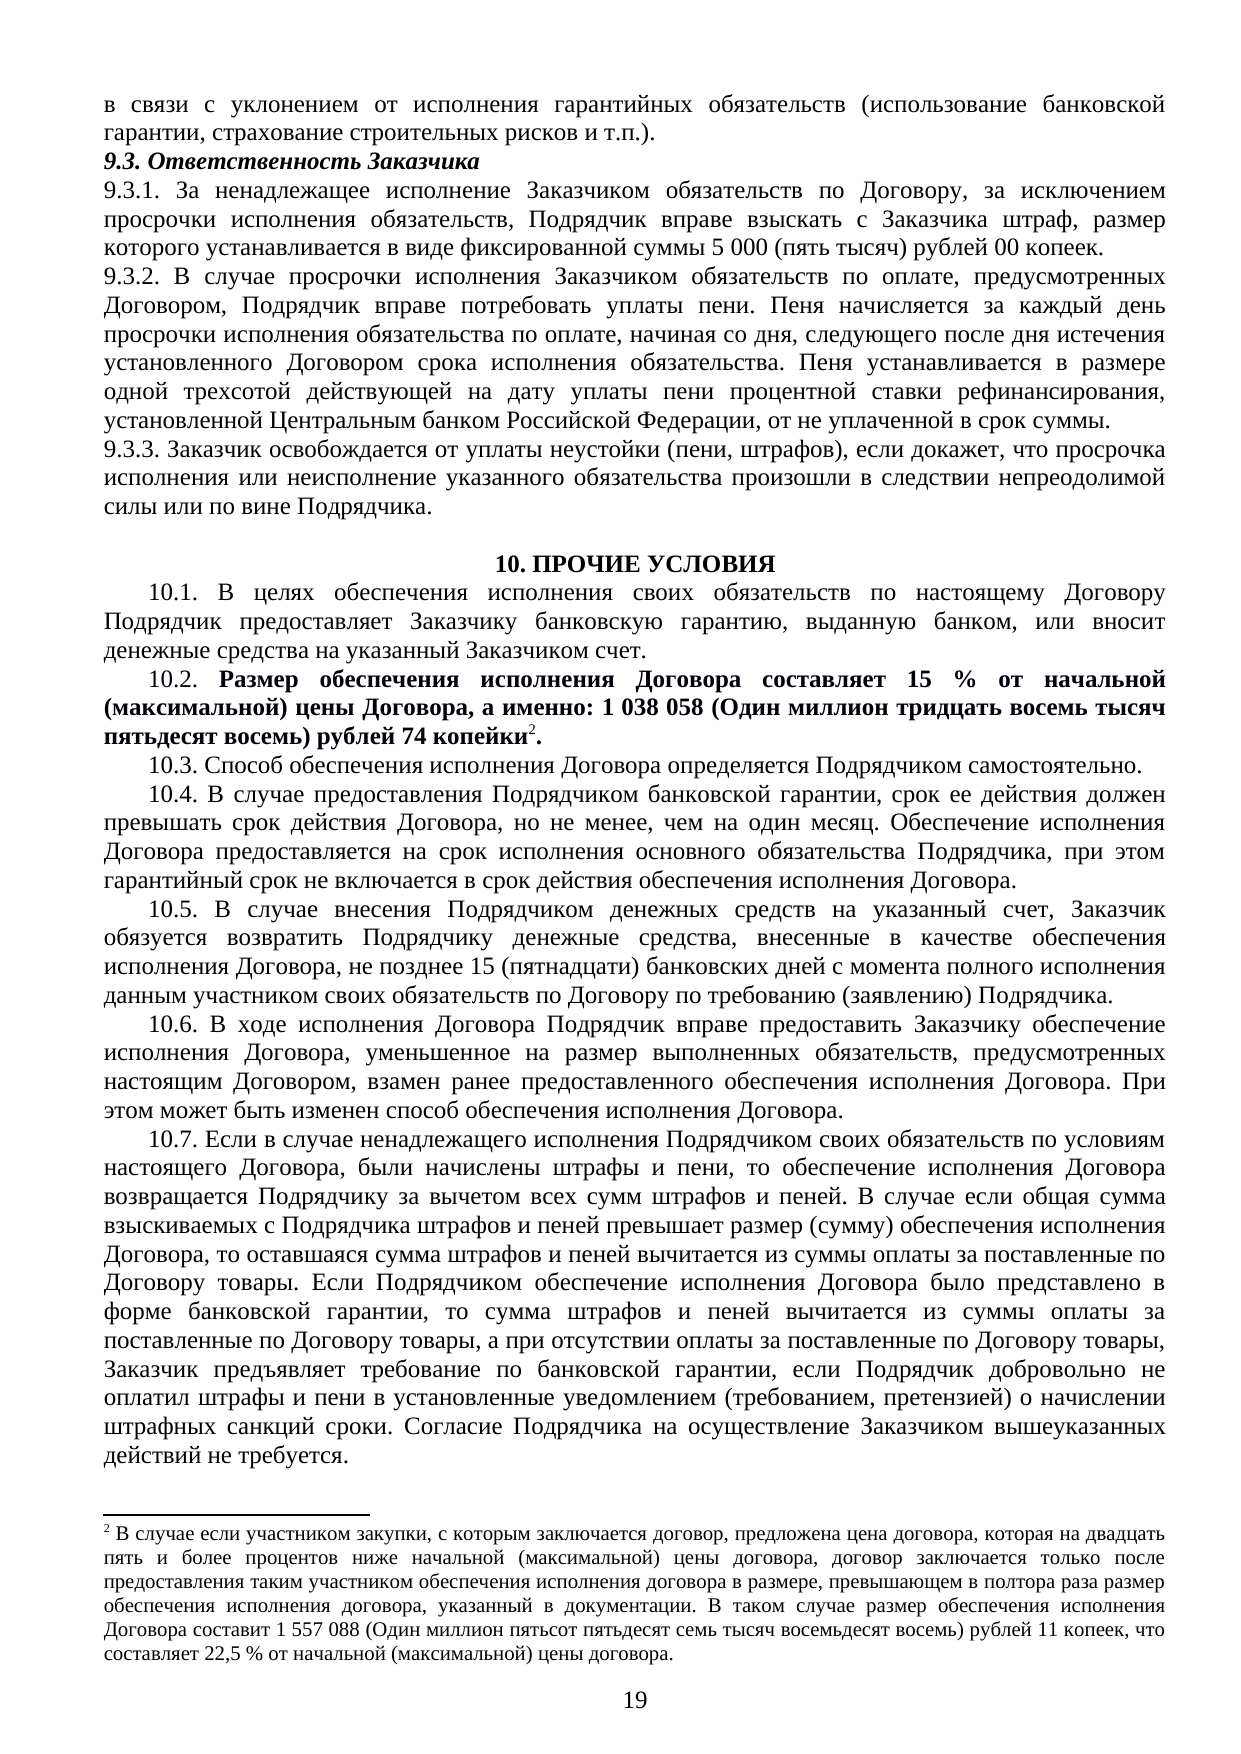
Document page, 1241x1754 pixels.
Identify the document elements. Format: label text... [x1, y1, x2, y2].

text 10.3. Способ обеспечения исполнения Договора определяется Подрядчиком самостоятельно. [103, 750, 1167, 779]
text 9.3. Ответственность Заказчика [103, 146, 1167, 175]
text 10.7. Если в случае ненадлежащего исполнения Подрядчиком своих обязательств по условиям настоящего Договора, были начислены штрафы и пени, то обеспечение исполнения Договора возвращается Подрядчику за вычетом всех сумм штрафов и пеней. В случае если общая сумма взыскиваемых с Подрядчика штрафов и пеней превышает размер (сумму) обеспечения исполнения Договора, то оставшаяся сумма штрафов и пеней вычитается из суммы оплаты за поставленные по Договору товары. Если Подрядчиком обеспечение исполнения Договора было представлено в форме банковской гарантии, то сумма штрафов и пеней вычитается из суммы оплаты за поставленные по Договору товары, а при отсутствии оплаты за поставленные по Договору товары, Заказчик предъявляет требование по банковской гарантии, если Подрядчик добровольно не оплатил штрафы и пени в установленные уведомлением (требованием, претензией) о начислении штрафных санкций сроки. Согласие Подрядчика на осуществление Заказчиком вышеуказанных действий не требуется. [103, 1124, 1167, 1469]
text 10.5. В случае внесения Подрядчиком денежных средств на указанный счет, Заказчик обязуется возвратить Подрядчику денежные средства, внесенные в качестве обеспечения исполнения Договора, не позднее 15 (пятнадцати) банковских дней с момента полного исполнения данным участником своих обязательств по Договору по требованию (заявлению) Подрядчика. [103, 894, 1167, 1009]
text 9.3.1. За ненадлежащее исполнение Заказчиком обязательств по Договору, за исключением просрочки исполнения обязательств, Подрядчик вправе взыскать с Заказчика штраф, размер которого устанавливается в виде фиксированной суммы 5 000 (пять тысяч) рублей 00 копеек. [103, 175, 1167, 261]
text 9.3.3. Заказчик освобождается от уплаты неустойки (пени, штрафов), если докажет, что просрочка исполнения или неисполнение указанного обязательства произошли в следствии непреодолимой силы или по вине Подрядчика. [103, 434, 1167, 520]
text 10. ПРОЧИЕ УСЛОВИЯ [103, 549, 1167, 577]
text 10.4. В случае предоставления Подрядчиком банковской гарантии, срок ее действия должен превышать срок действия Договора, но не менее, чем на один месяц. Обеспечение исполнения Договора предоставляется на срок исполнения основного обязательства Подрядчика, при этом гарантийный срок не включается в срок действия обеспечения исполнения Договора. [103, 779, 1167, 894]
text 10.6. В ходе исполнения Договора Подрядчик вправе предоставить Заказчику обеспечение исполнения Договора, уменьшенное на размер выполненных обязательств, предусмотренных настоящим Договором, взамен ранее предоставленного обеспечения исполнения Договора. При этом может быть изменен способ обеспечения исполнения Договора. [103, 1009, 1167, 1124]
text 10.1. В целях обеспечения исполнения своих обязательств по настоящему Договору Подрядчик предоставляет Заказчику банковскую гарантию, выданную банком, или вносит денежные средства на указанный Заказчиком счет. [103, 577, 1167, 664]
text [103, 89, 1167, 146]
text 10.2. Размер обеспечения исполнения Договора составляет 15 % от начальной (максимальной) цены Договора, а именно: 1 038 058 (Один миллион тридцать восемь тысяч пятьдесят восемь) рублей 74 копейки. [103, 664, 1167, 750]
text 9.3.2. В случае просрочки исполнения Заказчиком обязательств по оплате, предусмотренных Договором, Подрядчик вправе потребовать уплаты пени. Пеня начисляется за каждый день просрочки исполнения обязательства по оплате, начиная со дня, следующего после дня истечения установленного Договором срока исполнения обязательства. Пеня устанавливается в размере одной трехсотой действующей на дату уплаты пени процентной ставки рефинансирования, установленной Центральным банком Российской Федерации, от не уплаченной в срок суммы. [103, 261, 1167, 434]
